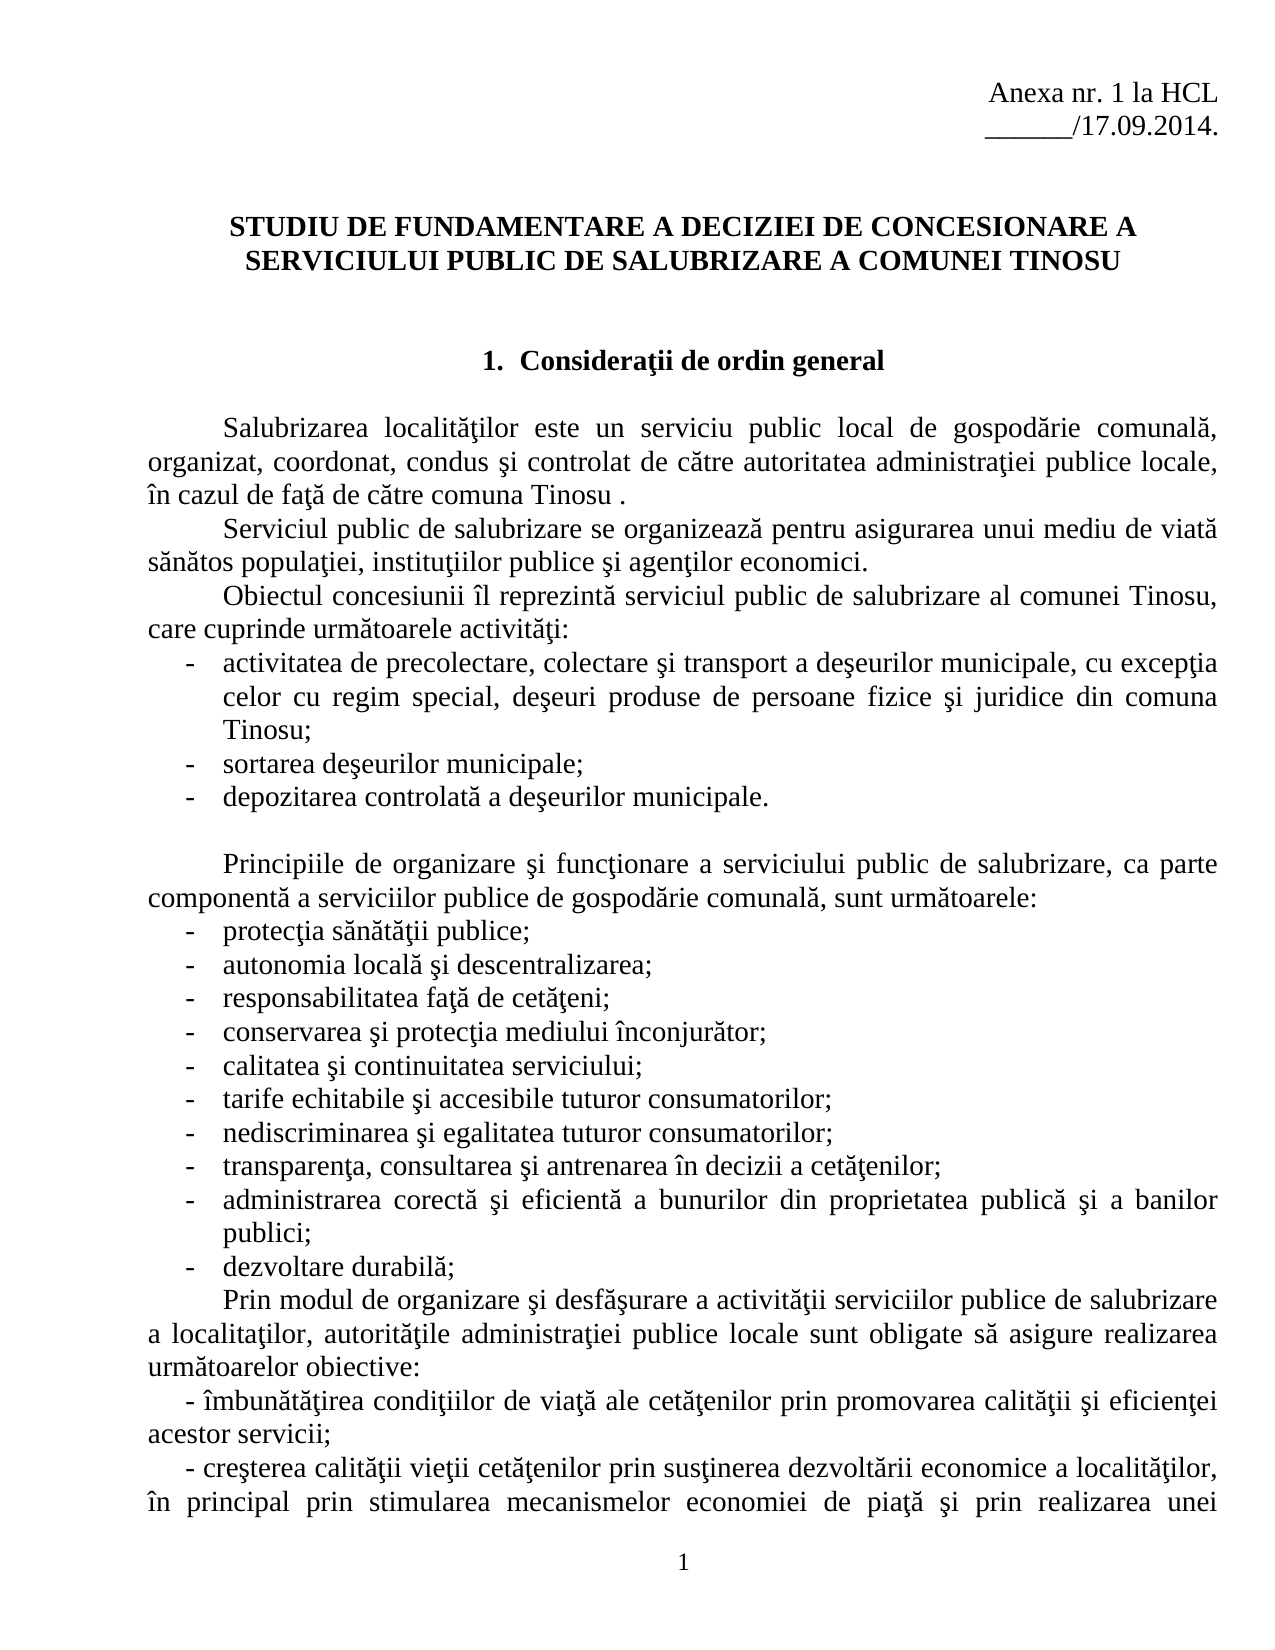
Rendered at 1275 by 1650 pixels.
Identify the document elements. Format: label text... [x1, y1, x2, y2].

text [148, 1450, 1219, 1517]
text ______/17.09.2014. [148, 108, 1219, 142]
text - îmbunătăţirea condiţiilor de viaţă ale cetăţenilor prin promovarea calităţii şi eficienţei acestor servicii; [148, 1383, 1219, 1450]
list conservarea şi protecţia mediului înconjurător; [185, 1014, 1219, 1048]
list administrarea corectă şi eficientă a bunurilor din proprietatea publică şi a banilor publici; [185, 1182, 1219, 1249]
list Consideraţii de ordin general [148, 343, 1219, 377]
text Principiile de organizare şi funcţionare a serviciului public de salubrizare, ca parte componentă a serviciilor publice de gospodărie comunală, sunt următoarele: [148, 846, 1219, 913]
list autonomia locală şi descentralizarea; [185, 947, 1219, 981]
text Anexa nr. 1 la HCL [298, 75, 1219, 108]
text STUDIU DE FUNDAMENTARE A DECIZIEI DE CONCESIONARE A SERVICIULUI PUBLIC DE SALUBRIZARE A COMUNEI TINOSU [148, 209, 1219, 276]
list protecţia sănătăţii publice; [185, 913, 1219, 947]
list activitatea de precolectare, colectare şi transport a deşeurilor municipale, cu excepţia celor cu regim special, deşeuri produse de persoane fizice şi juridice din comuna Tinosu; [185, 645, 1219, 746]
text Serviciul public de salubrizare se organizează pentru asigurarea unui mediu de viată sănătos populaţiei, instituţiilor publice şi agenţilor economici. [148, 511, 1219, 578]
list dezvoltare durabilă; [185, 1249, 1219, 1282]
list nediscriminarea şi egalitatea tuturor consumatorilor; [185, 1115, 1219, 1148]
list responsabilitatea faţă de cetăţeni; [185, 981, 1219, 1014]
text Salubrizarea localităţilor este un serviciu public local de gospodărie comunală, organizat, coordonat, condus şi controlat de către autoritatea administraţiei publice locale, în cazul de faţă de către comuna Tinosu . [148, 410, 1219, 511]
list calitatea şi continuitatea serviciului; [185, 1048, 1219, 1081]
text Obiectul concesiunii îl reprezintă serviciul public de salubrizare al comunei Tinosu, care cuprinde următoarele activităţi: [148, 578, 1219, 645]
text Prin modul de organizare şi desfăşurare a activităţii serviciilor publice de salubrizare a localitaţilor, autorităţile administraţiei publice locale sunt obligate să asigure realizarea următoarelor obiective: [148, 1282, 1219, 1383]
list sortarea deşeurilor municipale; [185, 746, 1219, 779]
list tarife echitabile şi accesibile tuturor consumatorilor; [185, 1081, 1219, 1115]
list depozitarea controlată a deşeurilor municipale. [185, 779, 1219, 813]
list transparenţa, consultarea şi antrenarea în decizii a cetăţenilor; [185, 1148, 1219, 1182]
